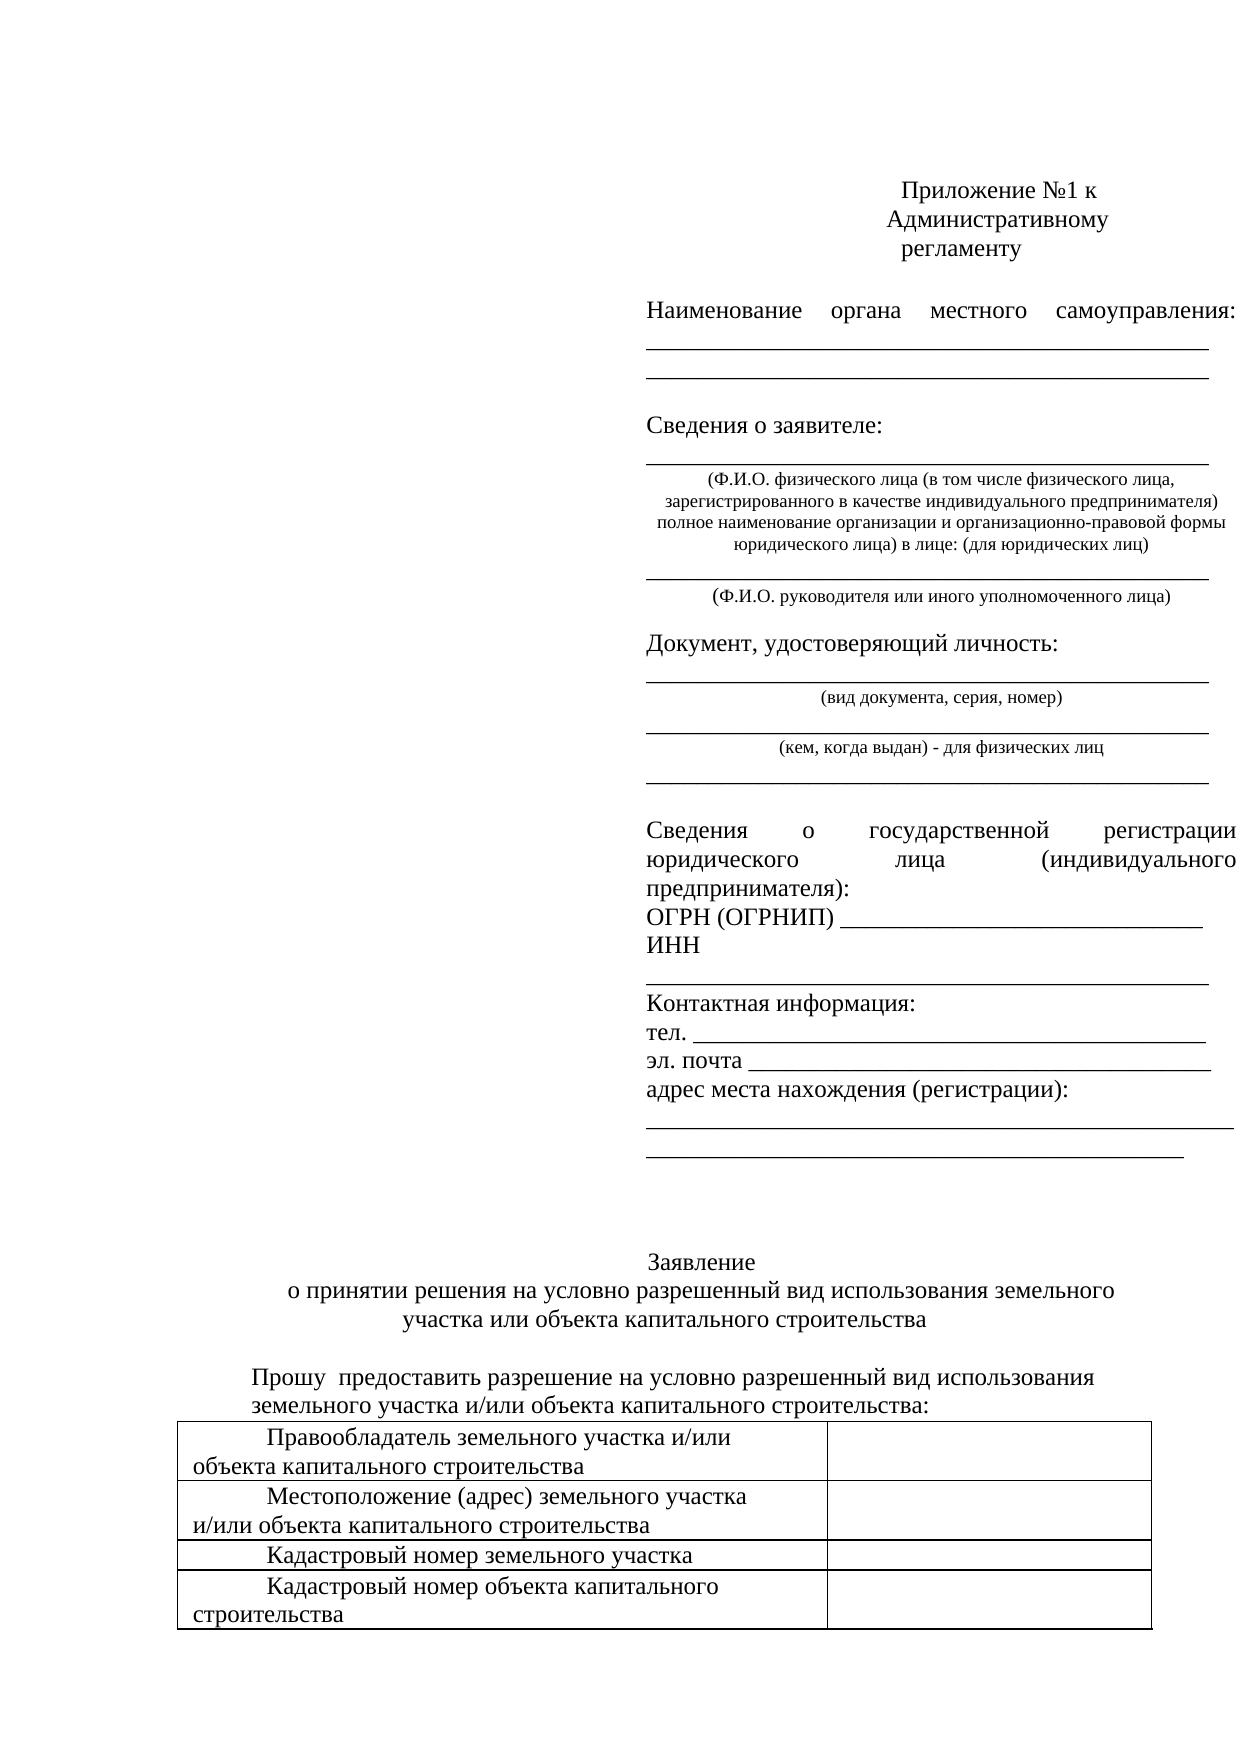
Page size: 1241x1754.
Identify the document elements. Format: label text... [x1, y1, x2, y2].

text Приложение №1 к Административному [886, 176, 1152, 233]
table_header Наименование органа местного самоуправления: _____________________________________________ _____________________________________________ [177, 295, 1240, 382]
text о принятии решения на условно разрешенный вид использования земельного участка или объекта капитального строительства [177, 1275, 1152, 1333]
table_cell Кадастровый номер земельного участка [178, 1541, 827, 1569]
text земельного участка и/или объекта капитального строительства: [177, 1390, 1152, 1419]
table_cell Кадастровый номер объекта капитального строительства [178, 1571, 827, 1628]
table_cell Сведения о заявителе: _____________________________________________ (Ф.И.О. физического лица (в том числе физического лица, зарегистрированного в качестве индивидуального предпринимателя) полное наименование организации и организационно-правовой формы юридического лица) в лице: (для юридических лиц) _____________________________________________ (Ф.И.О. руководителя или иного уполномоченного лица) Документ, удостоверяющий личность: _____________________________________________ (вид документа, серия, номер) _____________________________________________ (кем, когда выдан) - для физических лиц _____________________________________________ Сведения о государственной регистрации юридического лица (индивидуального предпринимателя): ОГРН (ОГРНИП) _____________________________ ИНН _____________________________________________ Контактная информация: тел. _________________________________________ эл. почта _____________________________________ адрес места нахождения (регистрации): __________________________________________________________________________________________ [177, 382, 1240, 1189]
table_cell [828, 1571, 1151, 1628]
text Прошу предоставить разрешение на условно разрешенный вид использования [177, 1362, 1152, 1390]
table_cell [828, 1481, 1151, 1539]
table_cell Правообладатель земельного участка и/или объекта капитального строительства [178, 1422, 827, 1480]
text регламенту [886, 233, 1152, 262]
table_cell [828, 1541, 1151, 1569]
table_cell Местоположение (адрес) земельного участка и/или объекта капитального строительства [178, 1481, 827, 1539]
table_cell [828, 1422, 1151, 1480]
text Заявление [177, 1247, 1152, 1275]
